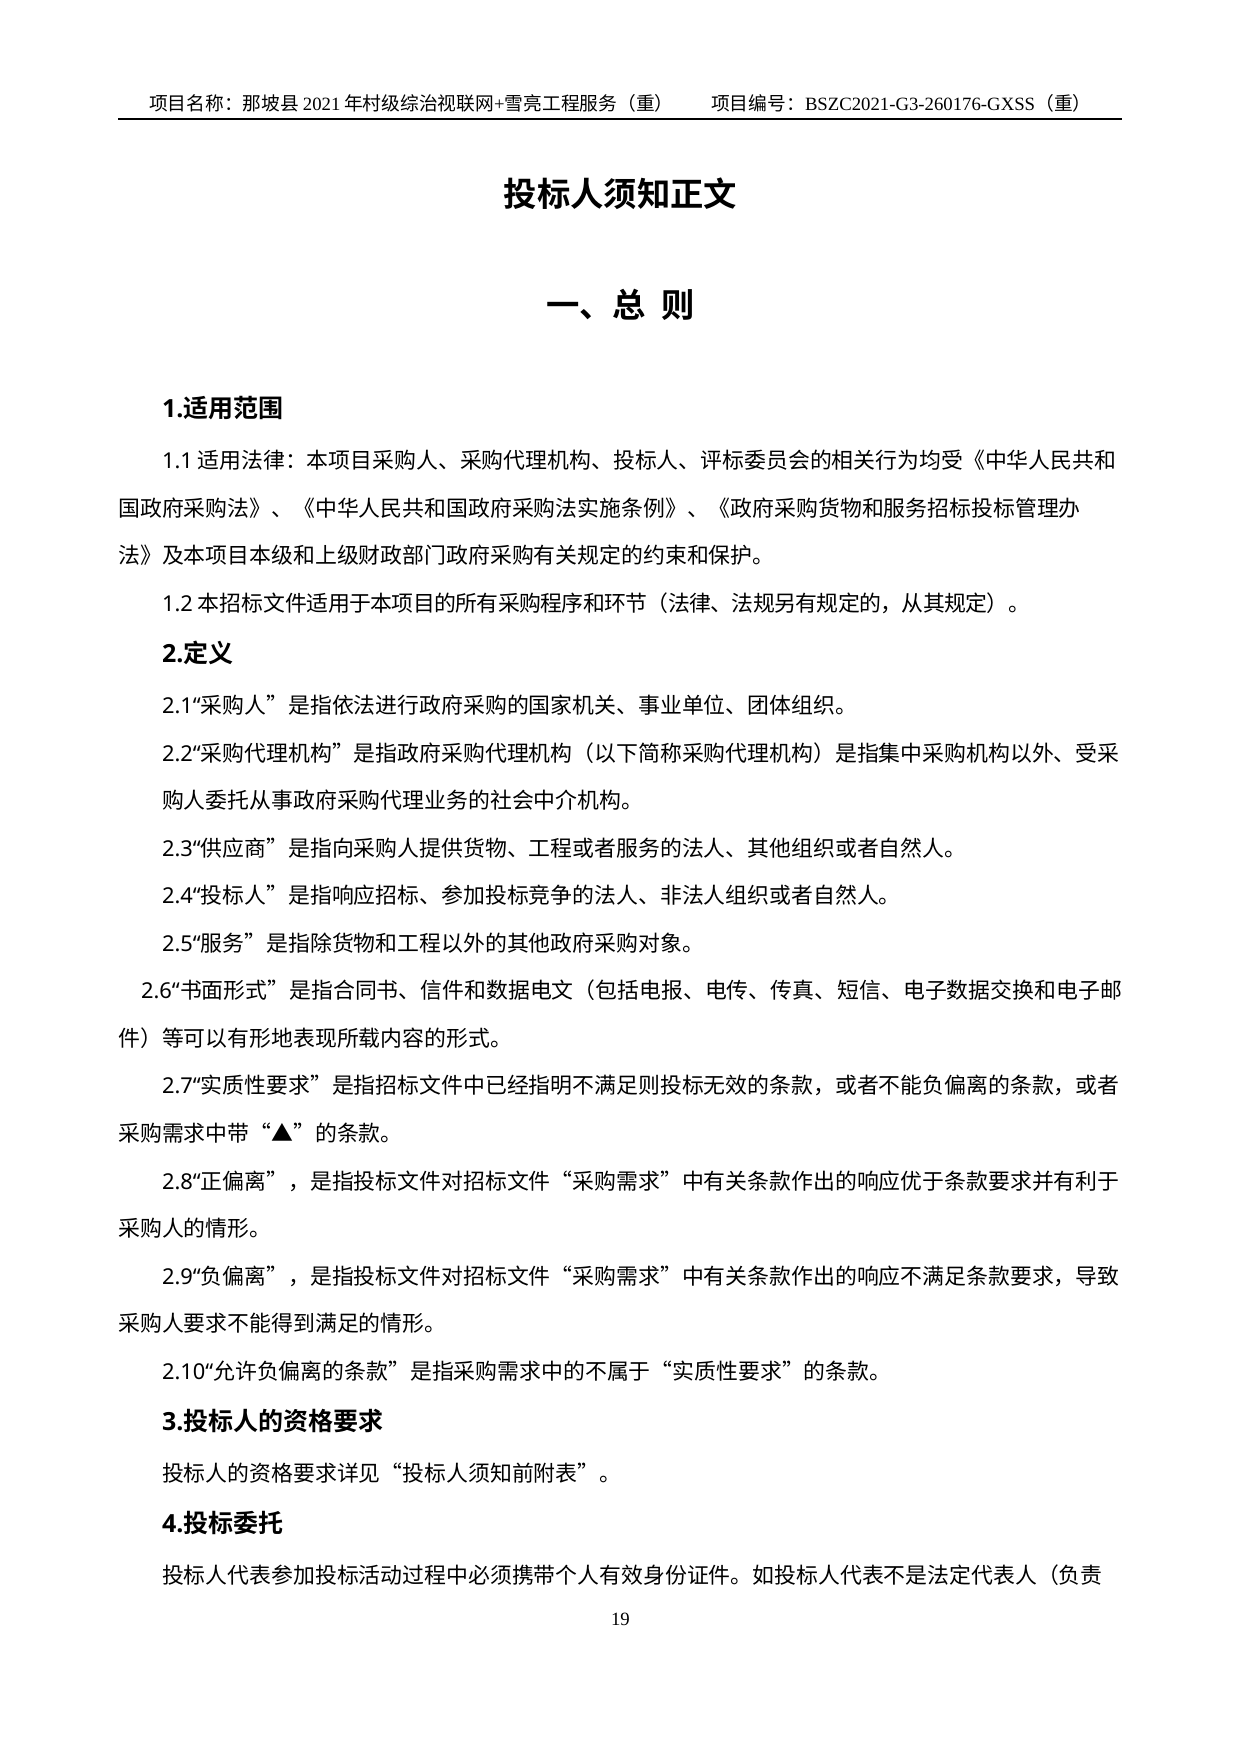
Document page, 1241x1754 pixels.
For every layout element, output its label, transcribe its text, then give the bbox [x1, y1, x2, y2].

subtitle 2.5“服务”是指除货物和工程以外的其他政府采购对象。 [118, 926, 1122, 958]
subtitle 2.6“书面形式”是指合同书、信件和数据电文（包括电报、电传、传真、短信、电子数据交换和电子邮件）等可以有形地表现所载内容的形式。 [118, 973, 1122, 1053]
subtitle 一、总 则 [118, 278, 1122, 327]
text 2.9“负偏离”，是指投标文件对招标文件“采购需求”中有关条款作出的响应不满足条款要求，导致采购人要求不能得到满足的情形。 [118, 1259, 1122, 1338]
subtitle 投标人须知正文 [118, 168, 1122, 216]
subtitle 1.适用范围 [162, 389, 1122, 425]
text 1.2本招标文件适用于本项目的所有采购程序和环节（法律、法规另有规定的，从其规定）。 [118, 586, 1122, 618]
subtitle 2.1“采购人”是指依法进行政府采购的国家机关、事业单位、团体组织。 [162, 688, 1122, 720]
text 2.8“正偏离”，是指投标文件对招标文件“采购需求”中有关条款作出的响应优于条款要求并有利于采购人的情形。 [118, 1164, 1122, 1243]
subtitle 2.定义 [162, 633, 1122, 670]
text 1.1适用法律：本项目采购人、采购代理机构、投标人、评标委员会的相关行为均受《中华人民共和国政府采购法》、《中华人民共和国政府采购法实施条例》、《政府采购货物和服务招标投标管理办法》及本项目本级和上级财政部门政府采购有关规定的约束和保护。 [118, 443, 1122, 570]
text 2.4“投标人”是指响应招标、参加投标竞争的法人、非法人组织或者自然人。 [118, 878, 1122, 910]
text 投标人的资格要求详见“投标人须知前附表”。 [118, 1456, 1122, 1487]
subtitle 4.投标委托 [162, 1503, 1122, 1539]
subtitle 3.投标人的资格要求 [162, 1401, 1122, 1438]
subtitle 2.7“实质性要求”是指招标文件中已经指明不满足则投标无效的条款，或者不能负偏离的条款，或者采购需求中带“▲”的条款。 [118, 1068, 1122, 1148]
subtitle 2.3“供应商”是指向采购人提供货物、工程或者服务的法人、其他组织或者自然人。 [162, 831, 1122, 862]
text 2.10“允许负偏离的条款”是指采购需求中的不属于“实质性要求”的条款。 [118, 1354, 1122, 1386]
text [118, 1558, 1122, 1589]
subtitle 2.2“采购代理机构”是指政府采购代理机构（以下简称采购代理机构）是指集中采购机构以外、受采购人委托从事政府采购代理业务的社会中介机构。 [162, 736, 1122, 815]
